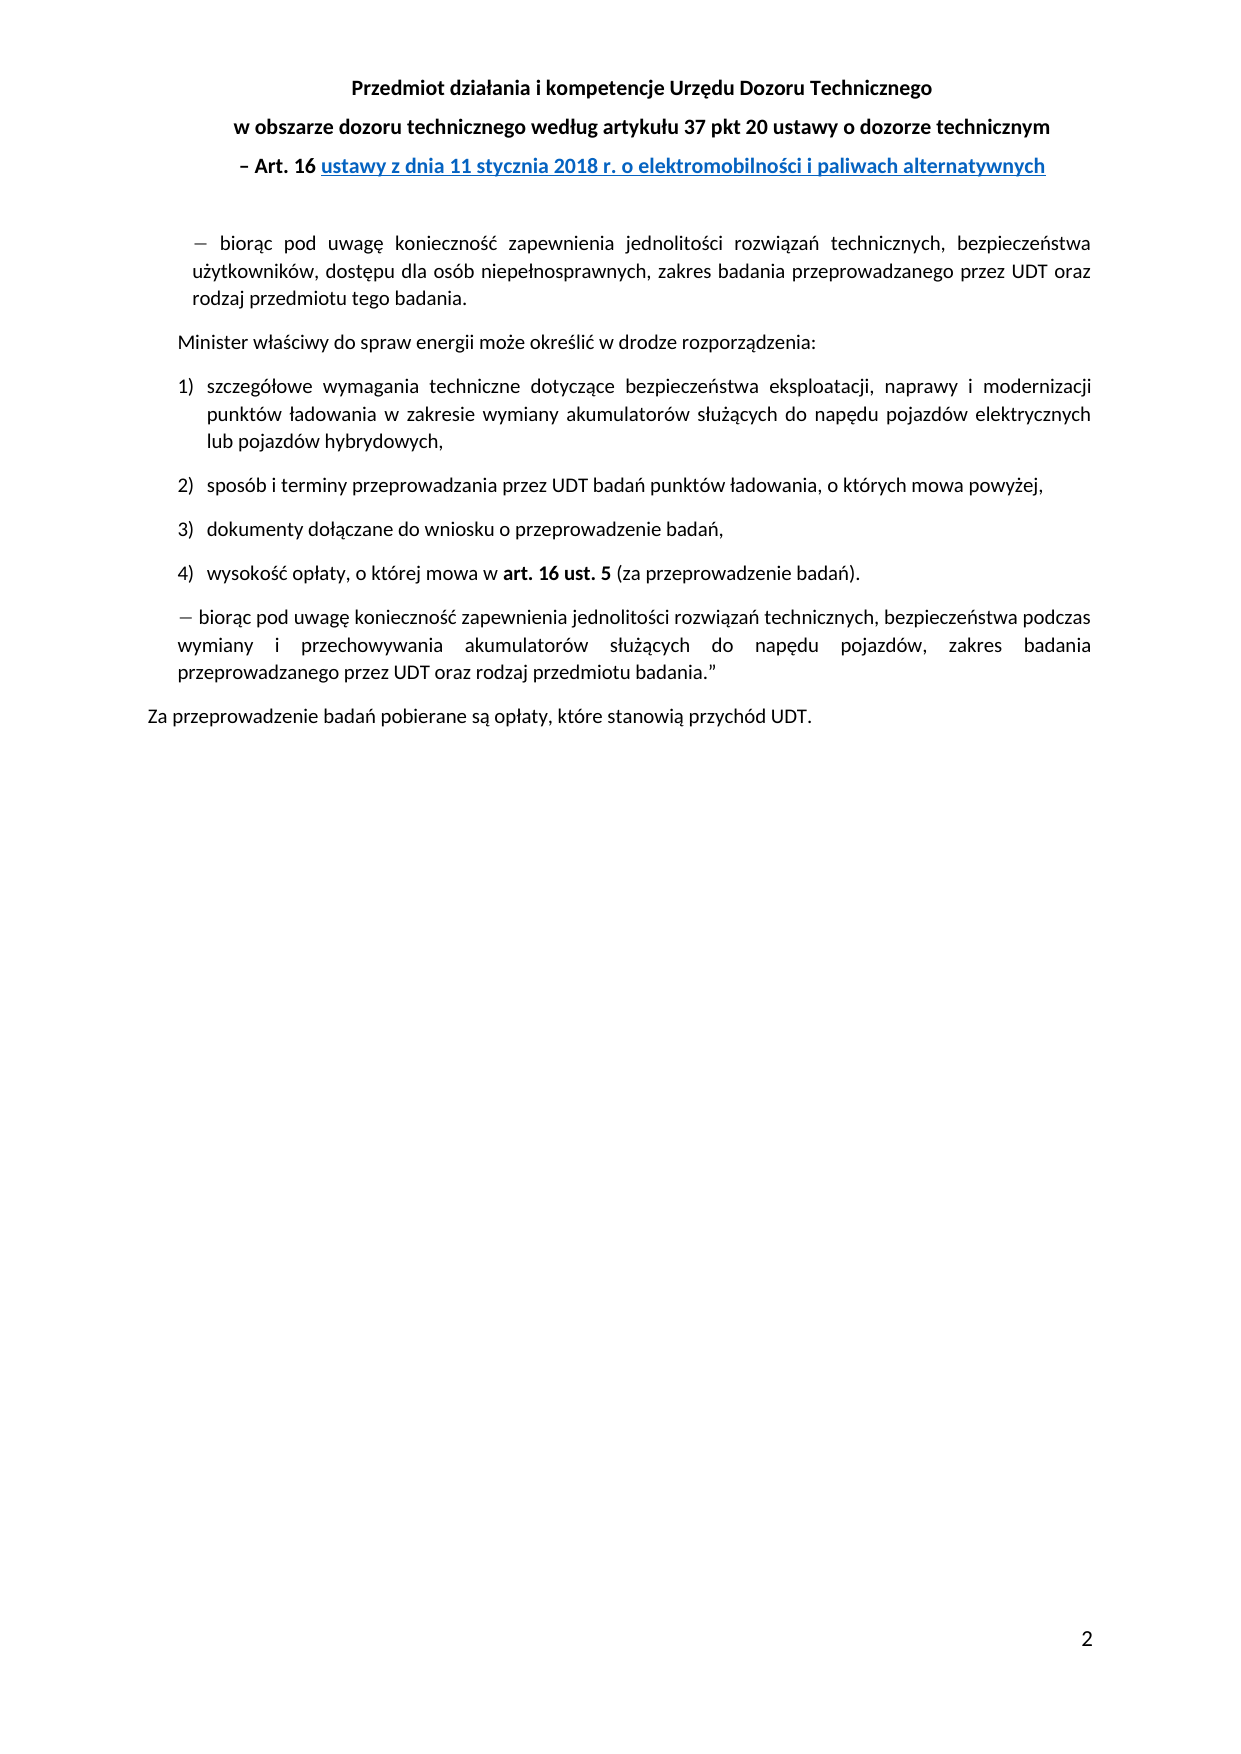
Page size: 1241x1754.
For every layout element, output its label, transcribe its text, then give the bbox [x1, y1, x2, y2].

text Minister właściwy do spraw energii może określić w drodze rozporządzenia: [177, 329, 1093, 355]
text biorąc pod uwagę konieczność zapewnienia jednolitości rozwiązań technicznych, bezpieczeństwa podczas wymiany i przechowywania akumulatorów służących do napędu pojazdów, zakres badania przeprowadzanego przez UDT oraz rodzaj przedmiotu badania.” [177, 604, 1093, 684]
text 4) wysokość opłaty, o której mowa w art. 16 ust. 5 (za przeprowadzenie badań). [177, 560, 1093, 586]
text 1) szczegółowe wymagania techniczne dotyczące bezpieczeństwa eksploatacji, naprawy i modernizacji punktów ładowania w zakresie wymiany akumulatorów służących do napędu pojazdów elektrycznych lub pojazdów hybrydowych, [177, 373, 1093, 453]
text biorąc pod uwagę konieczność zapewnienia jednolitości rozwiązań technicznych, bezpieczeństwa użytkowników, dostępu dla osób niepełnosprawnych, zakres badania przeprowadzanego przez UDT oraz rodzaj przedmiotu tego badania. [192, 230, 1093, 311]
text Za przeprowadzenie badań pobierane są opłaty, które stanowią przychód UDT. [148, 703, 1093, 729]
text 3) dokumenty dołączane do wniosku o przeprowadzenie badań, [177, 516, 1093, 542]
text 2) sposób i terminy przeprowadzania przez UDT badań punktów ładowania, o których mowa powyżej, [177, 472, 1093, 498]
